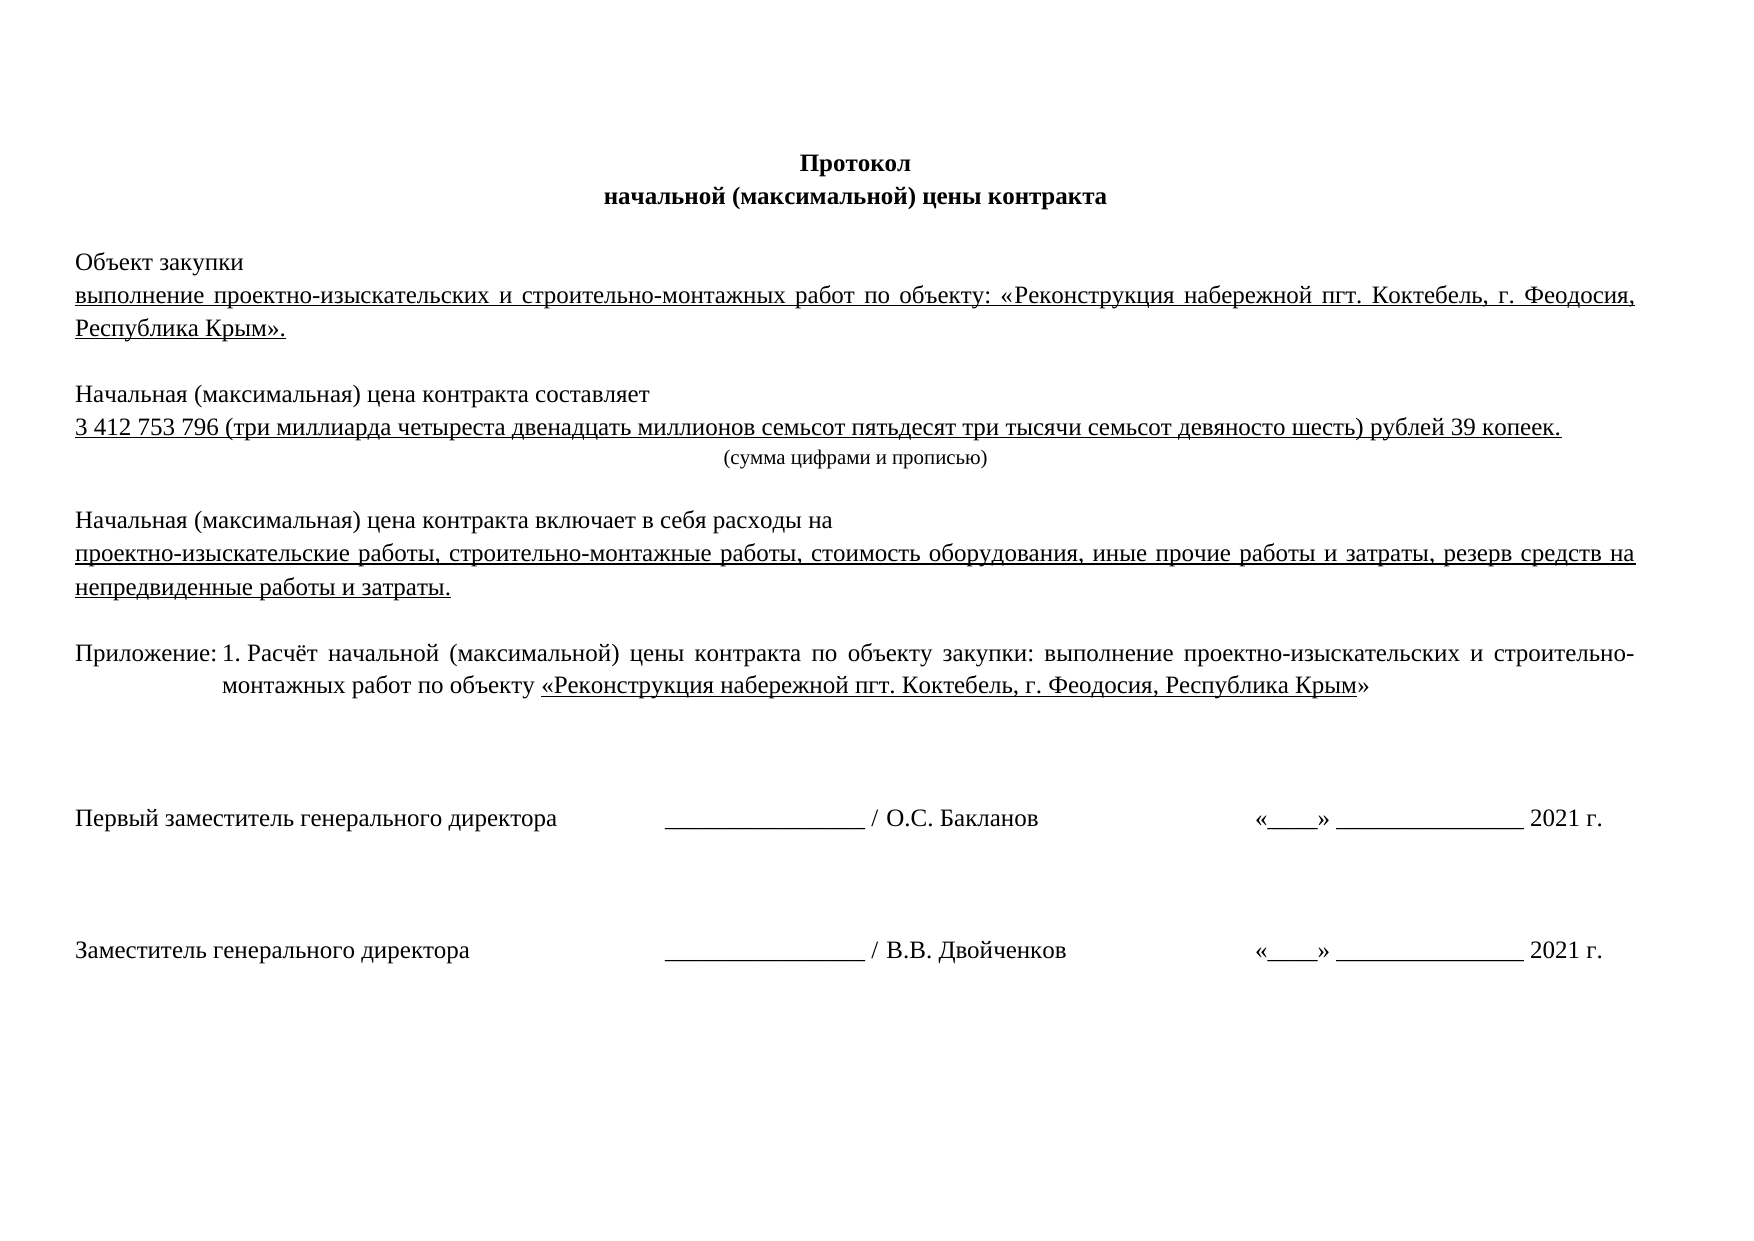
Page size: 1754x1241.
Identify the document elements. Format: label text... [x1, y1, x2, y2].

text Объект закупки [75, 247, 1636, 276]
text Первый заместитель генерального директора ________________ / О.С. Бакланов «____» _______________ 2021 г. [75, 803, 1636, 831]
text выполнение проектно-изыскательских и строительно-монтажных работ по объекту: «Реконструкция набережной пгт. Коктебель, г. Феодосия, Республика Крым». [75, 280, 1636, 342]
text (сумма цифрами и прописью) [75, 445, 1636, 469]
text 3 412 753 796 (три миллиарда четыреста двенадцать миллионов семьсот пятьдесят три тысячи семьсот девяносто шесть) рублей 39 копеек. [75, 412, 1636, 441]
text Приложение: 1. Расчёт начальной (максимальной) цены контракта по объекту закупки: выполнение проектно-изыскательских и строительно-монтажных работ по объекту «Реконструкция набережной пгт. Коктебель, г. Феодосия, Республика Крым» [75, 638, 1636, 699]
text Начальная (максимальная) цена контракта составляет [75, 379, 1636, 408]
text начальной (максимальной) цены контракта [75, 181, 1636, 209]
text проектно-изыскательские работы, строительно-монтажные работы, стоимость оборудования, иные прочие работы и затраты, резерв средств на непредвиденные работы и затраты. [75, 538, 1636, 563]
text Заместитель генерального директора ________________ / В.В. Двойченков «____» _______________ 2021 г. [75, 935, 1636, 963]
text Протокол [75, 148, 1636, 176]
text Начальная (максимальная) цена контракта включает в себя расходы на [75, 506, 1636, 534]
text проектно-изыскательские работы, строительно-монтажные работы, стоимость оборудования, иные прочие работы и затраты, резерв средств на непредвиденные работы и затраты. [75, 565, 1636, 600]
